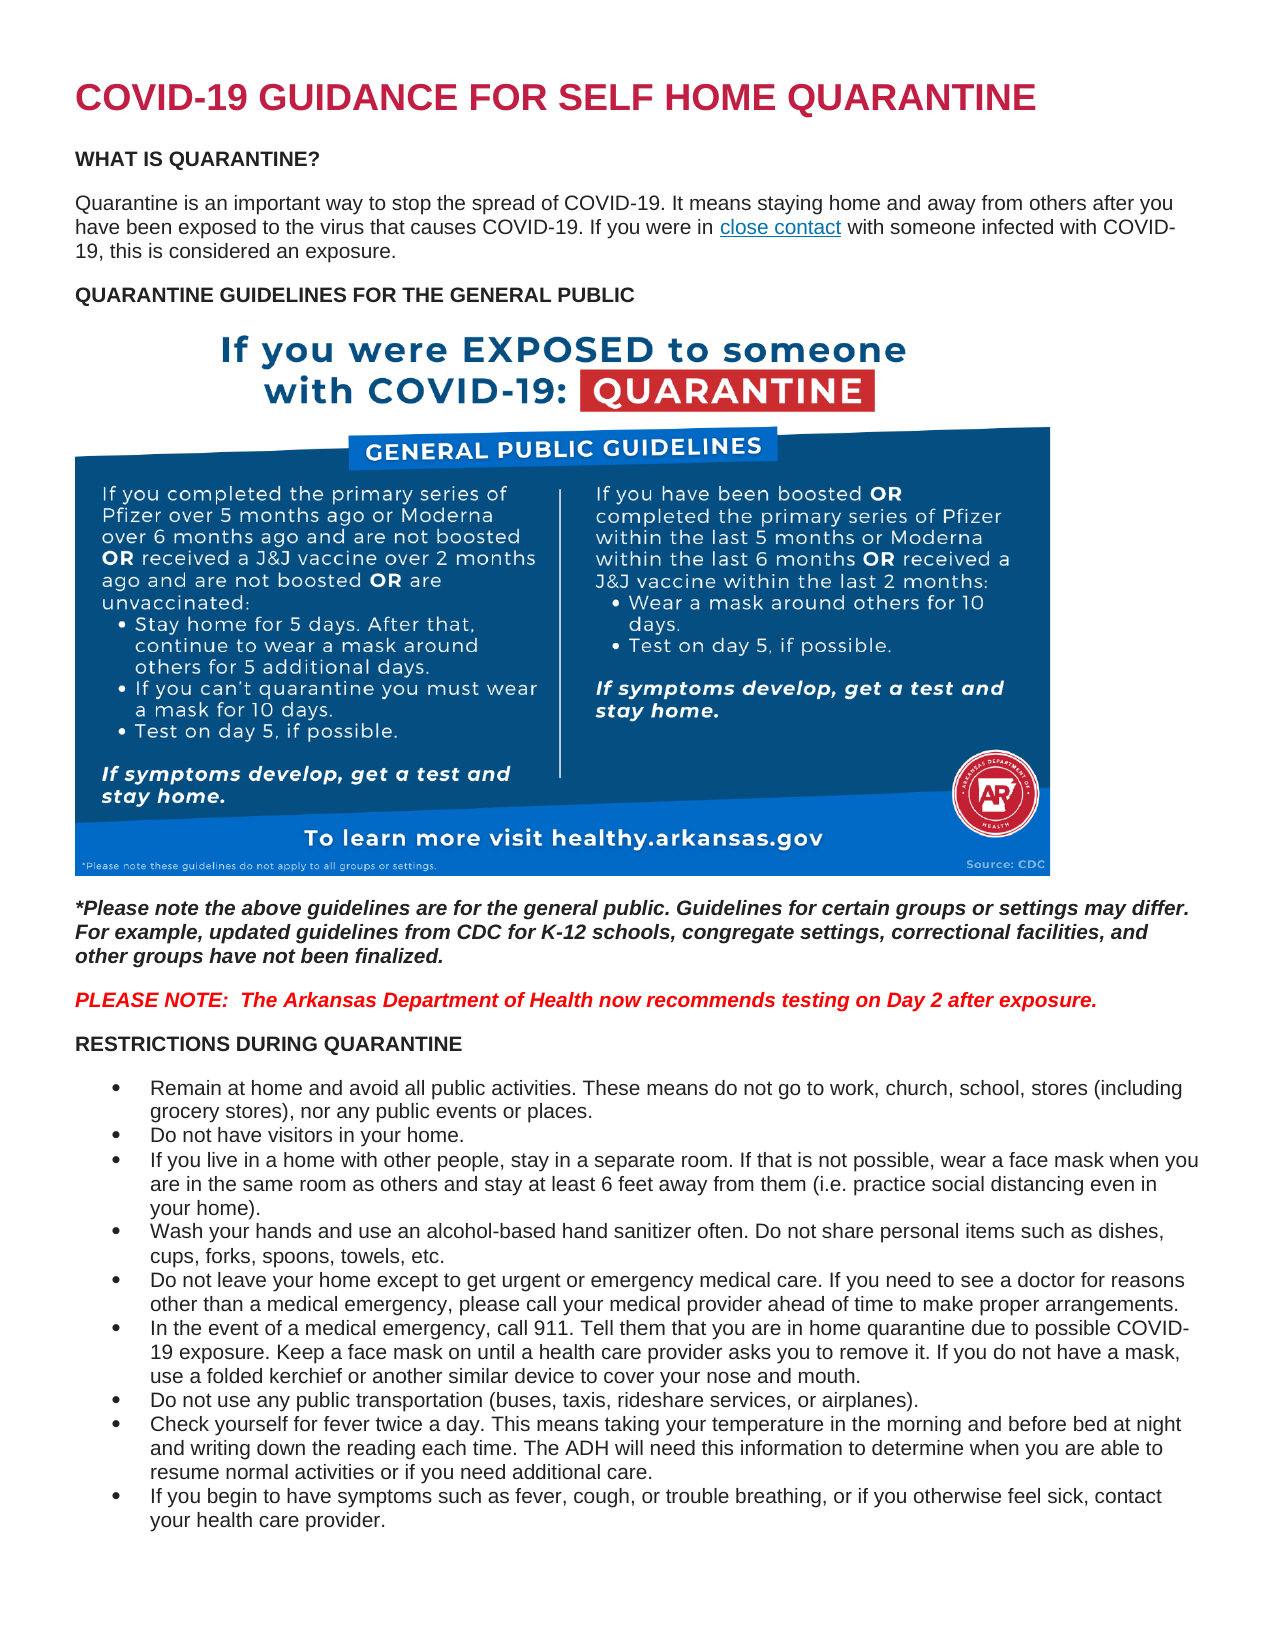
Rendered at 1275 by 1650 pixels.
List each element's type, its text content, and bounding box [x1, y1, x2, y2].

list In the event of a medical emergency, call 911. Tell them that you are in home quarantine due to possible COVID-19 exposure. Keep a face mask on until a health care provider asks you to remove it. If you do not have a mask, use a folded kerchief or another similar device to cover your nose and mouth. [112, 1315, 1200, 1387]
text *Please note the above guidelines are for the general public. Guidelines for certain groups or settings may differ. For example, updated guidelines from CDC for K-12 schools, congregate settings, correctional facilities, and other groups have not been finalized. [75, 896, 1200, 967]
text WHAT IS QUARANTINE? [75, 147, 1200, 171]
text QUARANTINE GUIDELINES FOR THE GENERAL PUBLIC [75, 283, 1200, 307]
list Do not use any public transportation (buses, taxis, rideshare services, or airplanes). [112, 1387, 1200, 1411]
picture [75, 327, 1050, 876]
list Remain at home and avoid all public activities. These means do not go to work, church, school, stores (including grocery stores), nor any public events or places. [112, 1075, 1200, 1123]
text RESTRICTIONS DURING QUARANTINE [75, 1031, 1200, 1055]
list Wash your hands and use an alcohol-based hand sanitizer often. Do not share personal items such as dishes, cups, forks, spoons, towels, etc. [112, 1219, 1200, 1267]
list Do not leave your home except to get urgent or emergency medical care. If you need to see a doctor for reasons other than a medical emergency, please call your medical provider ahead of time to make proper arrangements. [112, 1267, 1200, 1315]
text Quarantine is an important way to stop the spread of COVID-19. It means staying home and away from others after you have been exposed to the virus that causes COVID-19. If you were in close contact with someone infected with COVID-19, this is considered an exposure. [75, 191, 1200, 263]
text COVID-19 GUIDANCE FOR SELF HOME QUARANTINE [75, 75, 1200, 118]
list Do not have visitors in your home. [112, 1123, 1200, 1147]
list Check yourself for fever twice a day. This means taking your temperature in the morning and before bed at night and writing down the reading each time. The ADH will need this information to determine when you are able to resume normal activities or if you need additional care. [112, 1411, 1200, 1483]
list If you live in a home with other people, stay in a separate room. If that is not possible, wear a face mask when you are in the same room as others and stay at least 6 feet away from them (i.e. practice social distancing even in your home). [112, 1147, 1200, 1219]
text PLEASE NOTE: The Arkansas Department of Health now recommends testing on Day 2 after exposure. [75, 987, 1200, 1011]
list If you begin to have symptoms such as fever, cough, or trouble breathing, or if you otherwise feel sick, contact your health care provider. [112, 1483, 1200, 1531]
